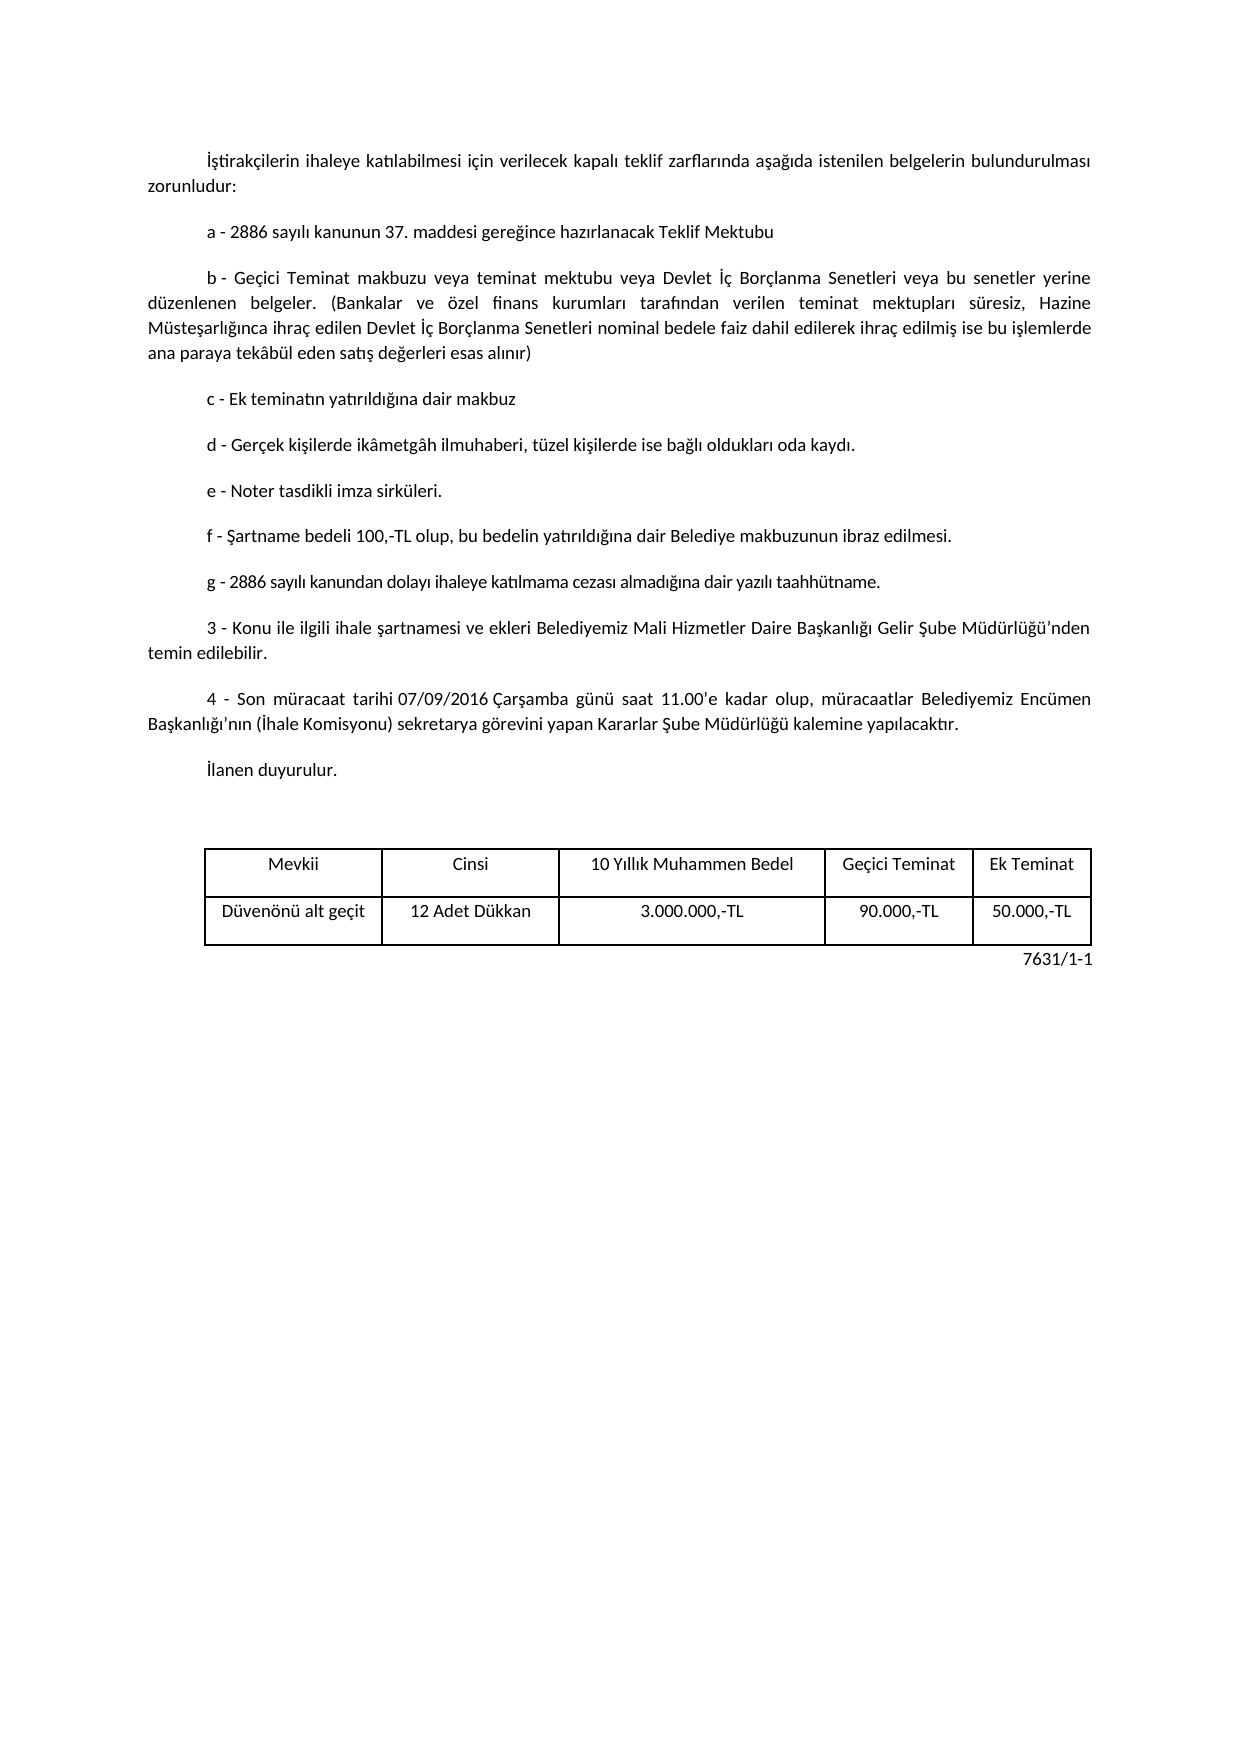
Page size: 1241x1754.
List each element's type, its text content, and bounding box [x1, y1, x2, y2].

text 4 - Son müracaat tarihi 07/09/2016 Çarşamba günü saat 11.00’e kadar olup, müracaatlar Belediyemiz Encümen Başkanlığı’nın (İhale Komisyonu) sekretarya görevini yapan Kararlar Şube Müdürlüğü kalemine yapılacaktır. [148, 685, 1093, 735]
table_cell 50.000,-TL [974, 898, 1090, 943]
text f - Şartname bedeli 100,-TL olup, bu bedelin yatırıldığına dair Belediye makbuzunun ibraz edilmesi. [148, 523, 1093, 548]
table_header Mevkii [206, 850, 381, 896]
text c - Ek teminatın yatırıldığına dair makbuz [148, 385, 1093, 410]
table_header 10 Yıllık Muhammen Bedel [560, 850, 824, 896]
text a - 2886 sayılı kanunun 37. maddesi gereğince hazırlanacak Teklif Mektubu [148, 218, 1093, 243]
text 3 - Konu ile ilgili ihale şartnamesi ve ekleri Belediyemiz Mali Hizmetler Daire Başkanlığı Gelir Şube Müdürlüğü’nden temin edilebilir. [148, 614, 1093, 664]
text e - Noter tasdikli imza sirküleri. [148, 477, 1093, 502]
text b - Geçici Teminat makbuzu veya teminat mektubu veya Devlet İç Borçlanma Senetleri veya bu senetler yerine düzenlenen belgeler. (Bankalar ve özel finans kurumları tarafından verilen teminat mektupları süresiz, Hazine Müsteşarlığınca ihraç edilen Devlet İç Borçlanma Senetleri nominal bedele faiz dahil edilerek ihraç edilmiş ise bu işlemlerde ana paraya tekâbül eden satış değerleri esas alınır) [148, 264, 1093, 364]
text g - 2886 sayılı kanundan dolayı ihaleye katılmama cezası almadığına dair yazılı taahhütname. [148, 568, 1093, 593]
table_header Geçici Teminat [826, 850, 972, 896]
table_cell 90.000,-TL [826, 898, 972, 943]
text İlanen duyurulur. [148, 756, 1093, 781]
table_cell 3.000.000,-TL [560, 898, 824, 943]
table_cell 12 Adet Dükkan [383, 898, 558, 943]
table_cell Düvenönü alt geçit [206, 898, 381, 943]
text d - Gerçek kişilerde ikâmetgâh ilmuhaberi, tüzel kişilerde ise bağlı oldukları oda kaydı. [148, 431, 1093, 456]
text İştirakçilerin ihaleye katılabilmesi için verilecek kapalı teklif zarflarında aşağıda istenilen belgelerin bulundurulması zorunludur: [148, 148, 1093, 198]
text 7631/1-1 [148, 946, 1093, 971]
table_header Cinsi [383, 850, 558, 896]
table_header Ek Teminat [974, 850, 1090, 896]
